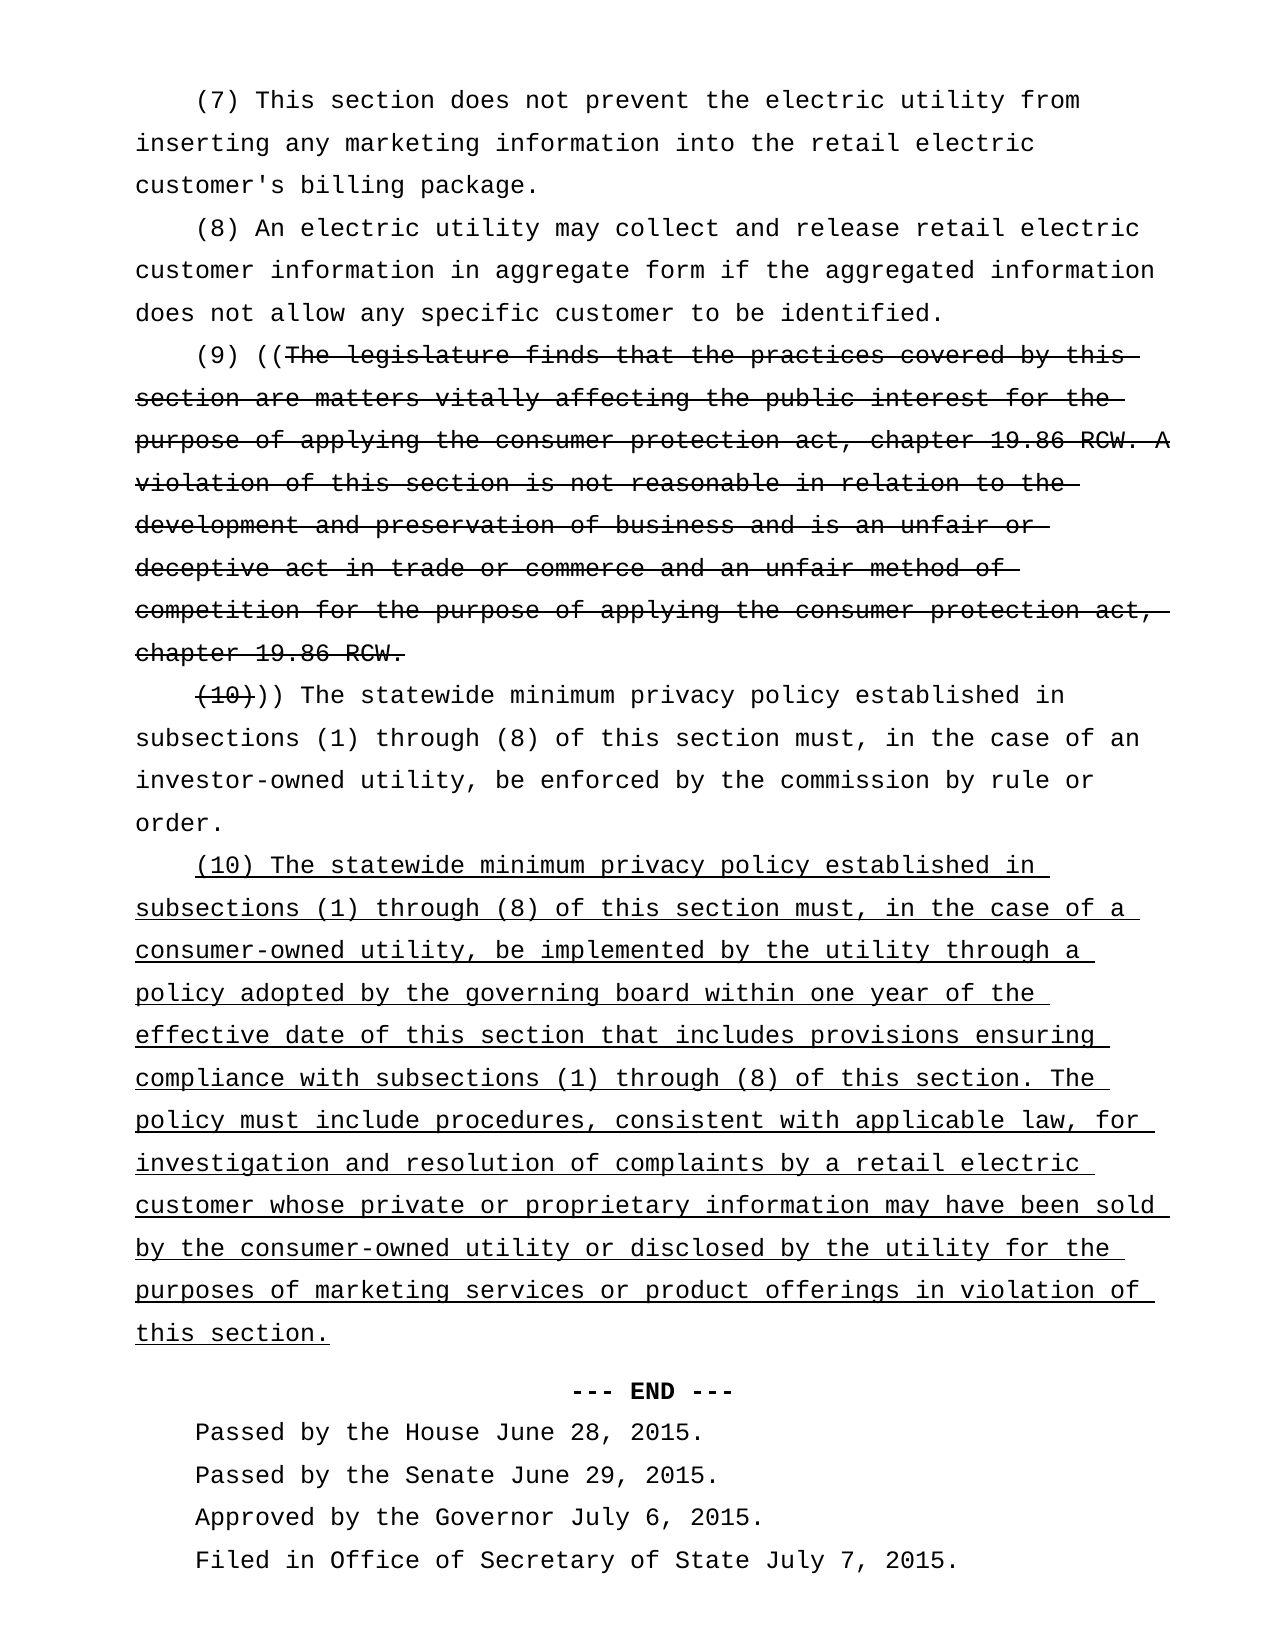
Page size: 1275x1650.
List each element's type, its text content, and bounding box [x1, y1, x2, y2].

text (7) This section does not prevent the electric utility from inserting any marketing information into the retail electric customer's billing package. [135, 75, 1170, 202]
text (9) ((The legislature finds that the practices covered by this section are matters vitally affecting the public interest for the purpose of applying the consumer protection act, chapter 19.86 RCW. A violation of this section is not reasonable in relation to the development and preservation of business and is an unfair or deceptive act in trade or commerce and an unfair method of competition for the purpose of applying the consumer protection act, chapter 19.86 RCW. [135, 443, 1170, 611]
text (10))) The statewide minimum privacy policy established in subsections (1) through (8) of this section must, in the case of an investor-owned utility, be enforced by the commission by rule or order. [135, 670, 1170, 840]
text --- END --- [135, 1378, 1170, 1407]
text Passed by the House June 28, 2015. [135, 1407, 1170, 1449]
text Approved by the Governor July 6, 2015. [135, 1492, 1170, 1534]
text (8) An electric utility may collect and release retail electric customer information in aggregate form if the aggregated information does not allow any specific customer to be identified. [135, 202, 1170, 330]
text (9) ((The legislature finds that the practices covered by this section are matters vitally affecting the public interest for the purpose of applying the consumer protection act, chapter 19.86 RCW. A violation of this section is not reasonable in relation to the development and preservation of business and is an unfair or deceptive act in trade or commerce and an unfair method of competition for the purpose of applying the consumer protection act, chapter 19.86 RCW. [135, 330, 1170, 441]
text Filed in Office of Secretary of State July 7, 2015. [135, 1534, 1170, 1577]
text (10) The statewide minimum privacy policy established in subsections (1) through (8) of this section must, in the case of a consumer-owned utility, be implemented by the utility through a policy adopted by the governing board within one year of the effective date of this section that includes provisions ensuring compliance with subsections (1) through (8) of this section. The policy must include procedures, consistent with applicable law, for investigation and resolution of complaints by a retail electric customer whose private or proprietary information may have been sold by the consumer-owned utility or disclosed by the utility for the purposes of marketing services or product offerings in violation of this section. [135, 1218, 1170, 1350]
text (10) The statewide minimum privacy policy established in subsections (1) through (8) of this section must, in the case of a consumer-owned utility, be implemented by the utility through a policy adopted by the governing board within one year of the effective date of this section that includes provisions ensuring compliance with subsections (1) through (8) of this section. The policy must include procedures, consistent with applicable law, for investigation and resolution of complaints by a retail electric customer whose private or proprietary information may have been sold by the consumer-owned utility or disclosed by the utility for the purposes of marketing services or product offerings in violation of this section. [135, 840, 1170, 1216]
text Passed by the Senate June 29, 2015. [135, 1449, 1170, 1492]
text (9) ((The legislature finds that the practices covered by this section are matters vitally affecting the public interest for the purpose of applying the consumer protection act, chapter 19.86 RCW. A violation of this section is not reasonable in relation to the development and preservation of business and is an unfair or deceptive act in trade or commerce and an unfair method of competition for the purpose of applying the consumer protection act, chapter 19.86 RCW. [135, 613, 1170, 670]
